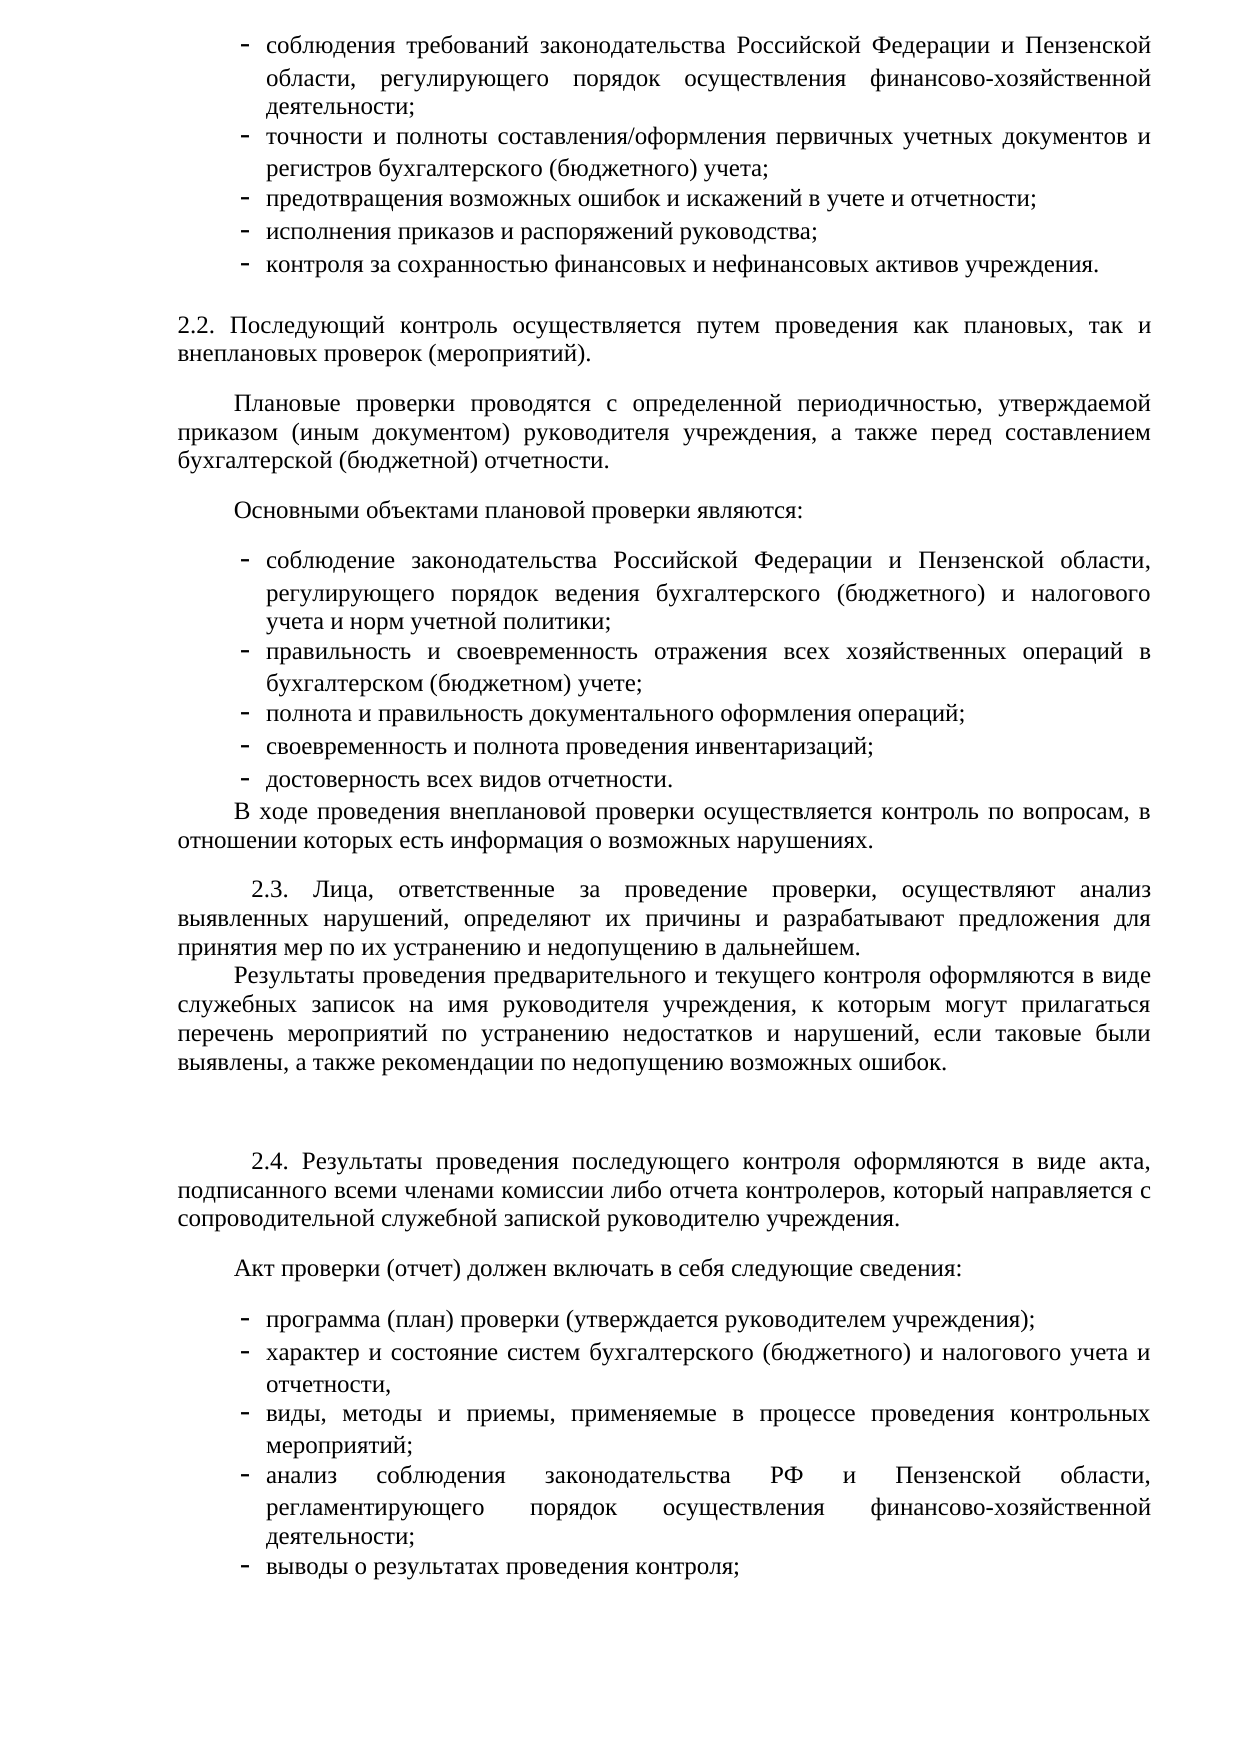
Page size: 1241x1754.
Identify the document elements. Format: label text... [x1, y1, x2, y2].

text Результаты проведения предварительного и текущего контроля оформляются в виде служебных записок на имя руководителя учреждения, к которым могут прилагаться перечень мероприятий по устранению недостатков и нарушений, если таковые были выявлены, а также рекомендации по недопущению возможных ошибок. [177, 961, 1152, 1076]
list анализ соблюдения законодательства РФ и Пензенской области, регламентирующего порядок осуществления финансово-хозяйственной деятельности; [236, 1459, 1152, 1550]
list своевременность и полнота проведения инвентаризаций; [236, 730, 1152, 763]
list программа (план) проверки (утверждается руководителем учреждения); [236, 1303, 1152, 1336]
text 2.3. Лица, ответственные за проведение проверки, осуществляют анализ выявленных нарушений, определяют их причины и разрабатывают предложения для принятия мер по их устранению и недопущению в дальнейшем. [177, 874, 1152, 961]
text 2.4. Результаты проведения последующего контроля оформляются в виде акта, подписанного всеми членами комиссии либо отчета контролеров, который направляется с сопроводительной служебной запиской руководителю учреждения. [177, 1146, 1152, 1232]
text Акт проверки (отчет) должен включать в себя следующие сведения: [177, 1253, 1152, 1282]
list соблюдения требований законодательства Российской Федерации и Пензенской области, регулирующего порядок осуществления финансово-хозяйственной деятельности; [236, 29, 1152, 120]
list предотвращения возможных ошибок и искажений в учете и отчетности; [236, 182, 1152, 215]
text Плановые проверки проводятся с определенной периодичностью, утверждаемой приказом (иным документом) руководителя учреждения, а также перед составлением бухгалтерской (бюджетной) отчетности. [177, 388, 1152, 474]
list достоверность всех видов отчетности. [236, 763, 1152, 796]
list точности и полноты составления/оформления первичных учетных документов и регистров бухгалтерского (бюджетного) учета; [236, 120, 1152, 182]
list правильность и своевременность отражения всех хозяйственных операций в бухгалтерском (бюджетном) учете; [236, 635, 1152, 697]
list исполнения приказов и распоряжений руководства; [236, 215, 1152, 248]
text Основными объектами плановой проверки являются: [177, 495, 1152, 524]
list контроля за сохранностью финансовых и нефинансовых активов учреждения. [236, 248, 1152, 281]
text В ходе проведения внеплановой проверки осуществляется контроль по вопросам, в отношении которых есть информация о возможных нарушениях. [177, 796, 1152, 853]
list характер и состояние систем бухгалтерского (бюджетного) и налогового учета и отчетности, [236, 1336, 1152, 1397]
list соблюдение законодательства Российской Федерации и Пензенской области, регулирующего порядок ведения бухгалтерского (бюджетного) и налогового учета и норм учетной политики; [236, 545, 1152, 635]
text 2.2. Последующий контроль осуществляется путем проведения как плановых, так и внеплановых проверок (мероприятий). [177, 310, 1152, 367]
list виды, методы и приемы, применяемые в процессе проведения контрольных мероприятий; [236, 1397, 1152, 1459]
list выводы о результатах проведения контроля; [236, 1550, 1152, 1583]
list полнота и правильность документального оформления операций; [236, 697, 1152, 730]
